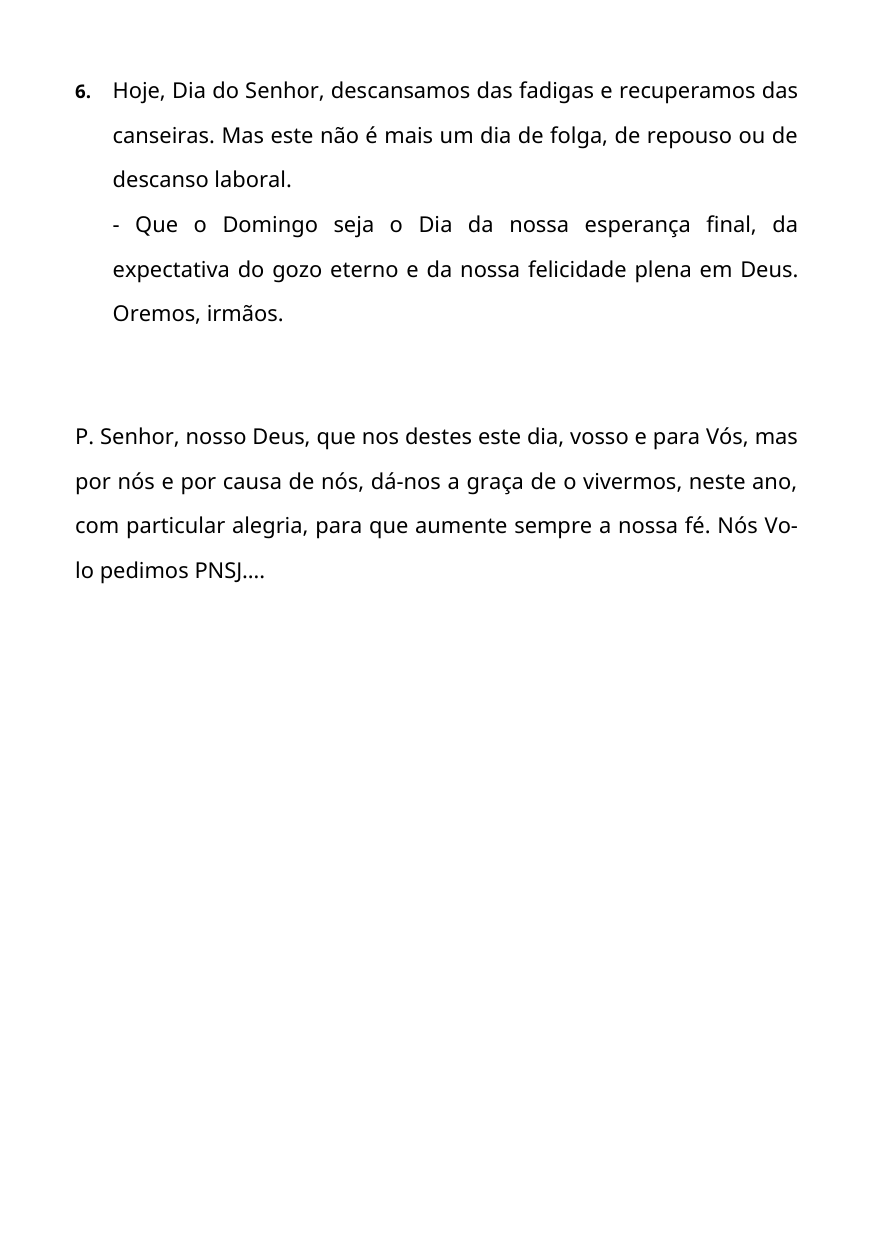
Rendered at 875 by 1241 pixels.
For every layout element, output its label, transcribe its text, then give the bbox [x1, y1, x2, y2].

list Hoje, Dia do Senhor, descansamos das fadigas e recuperamos das canseiras. Mas este não é mais um dia de folga, de repouso ou de descanso laboral. [75, 75, 799, 194]
text P. Senhor, nosso Deus, que nos destes este dia, vosso e para Vós, mas por nós e por causa de nós, dá-nos a graça de o vivermos, neste ano, com particular alegria, para que aumente sempre a nossa fé. Nós Vo-lo pedimos PNSJ…. [75, 421, 799, 585]
list - Que o Domingo seja o Dia da nossa esperança final, da expectativa do gozo eterno e da nossa felicidade plena em Deus. Oremos, irmãos. [112, 209, 799, 328]
